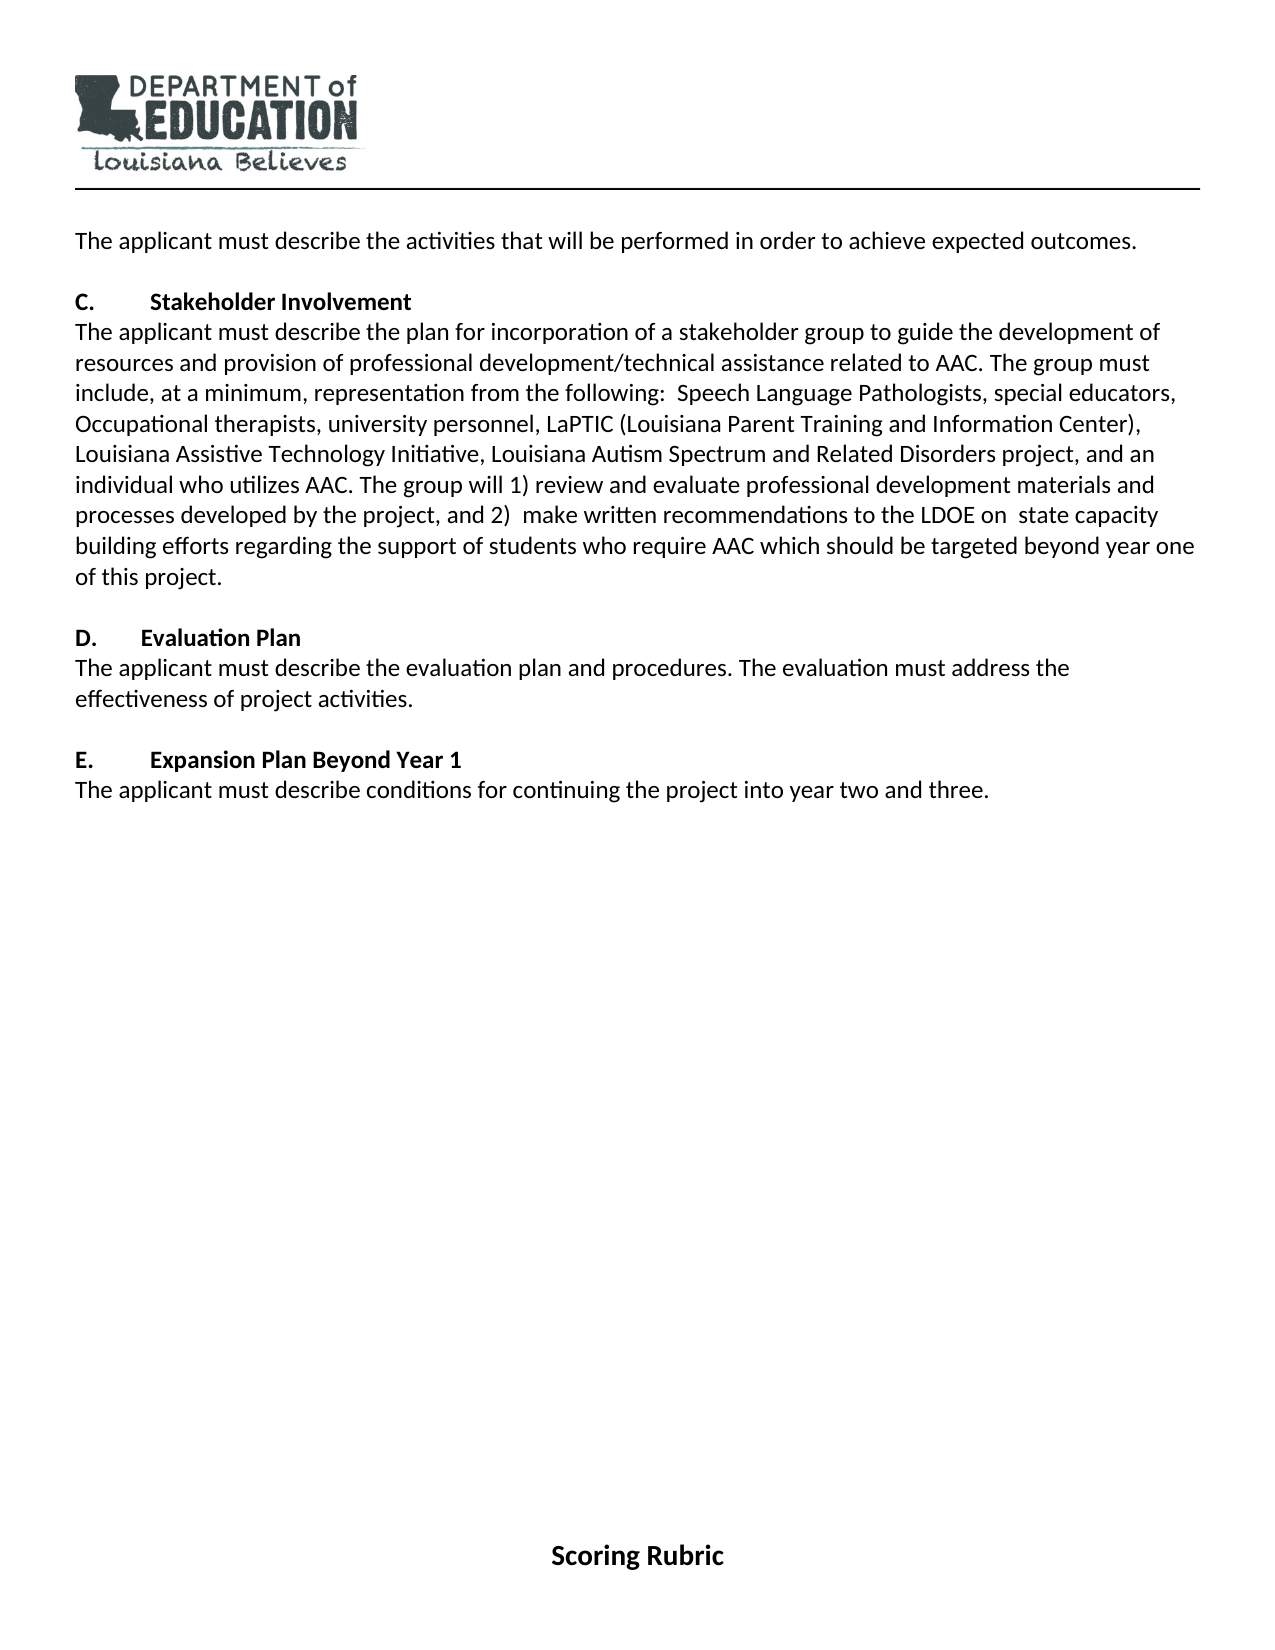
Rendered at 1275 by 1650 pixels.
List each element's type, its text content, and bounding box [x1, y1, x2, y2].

list Expansion Plan Beyond Year 1 [75, 744, 1200, 774]
text The applicant must describe the plan for incorporation of a stakeholder group to guide the development of resources and provision of professional development/technical assistance related to AAC. The group must include, at a minimum, representation from the following: Speech Language Pathologists, special educators, Occupational therapists, university personnel, LaPTIC (Louisiana Parent Training and Information Center), Louisiana Assistive Technology Initiative, Louisiana Autism Spectrum and Related Disorders project, and an individual who utilizes AAC. The group will 1) review and evaluate professional development materials and processes developed by the project, and 2) make written recommendations to the LDOE on state capacity building efforts regarding the support of students who require AAC which should be targeted beyond year one of this project. [75, 317, 1200, 591]
list Evaluation Plan [75, 622, 1200, 652]
text The applicant must describe conditions for continuing the project into year two and three. [75, 774, 1200, 805]
text The applicant must describe the activities that will be performed in order to achieve expected outcomes. [75, 225, 1200, 256]
list Stakeholder Involvement [75, 286, 1200, 317]
picture [75, 75, 1200, 190]
text Scoring Rubric [75, 1537, 1200, 1573]
text The applicant must describe the evaluation plan and procedures. The evaluation must address the effectiveness of project activities. [75, 652, 1200, 713]
